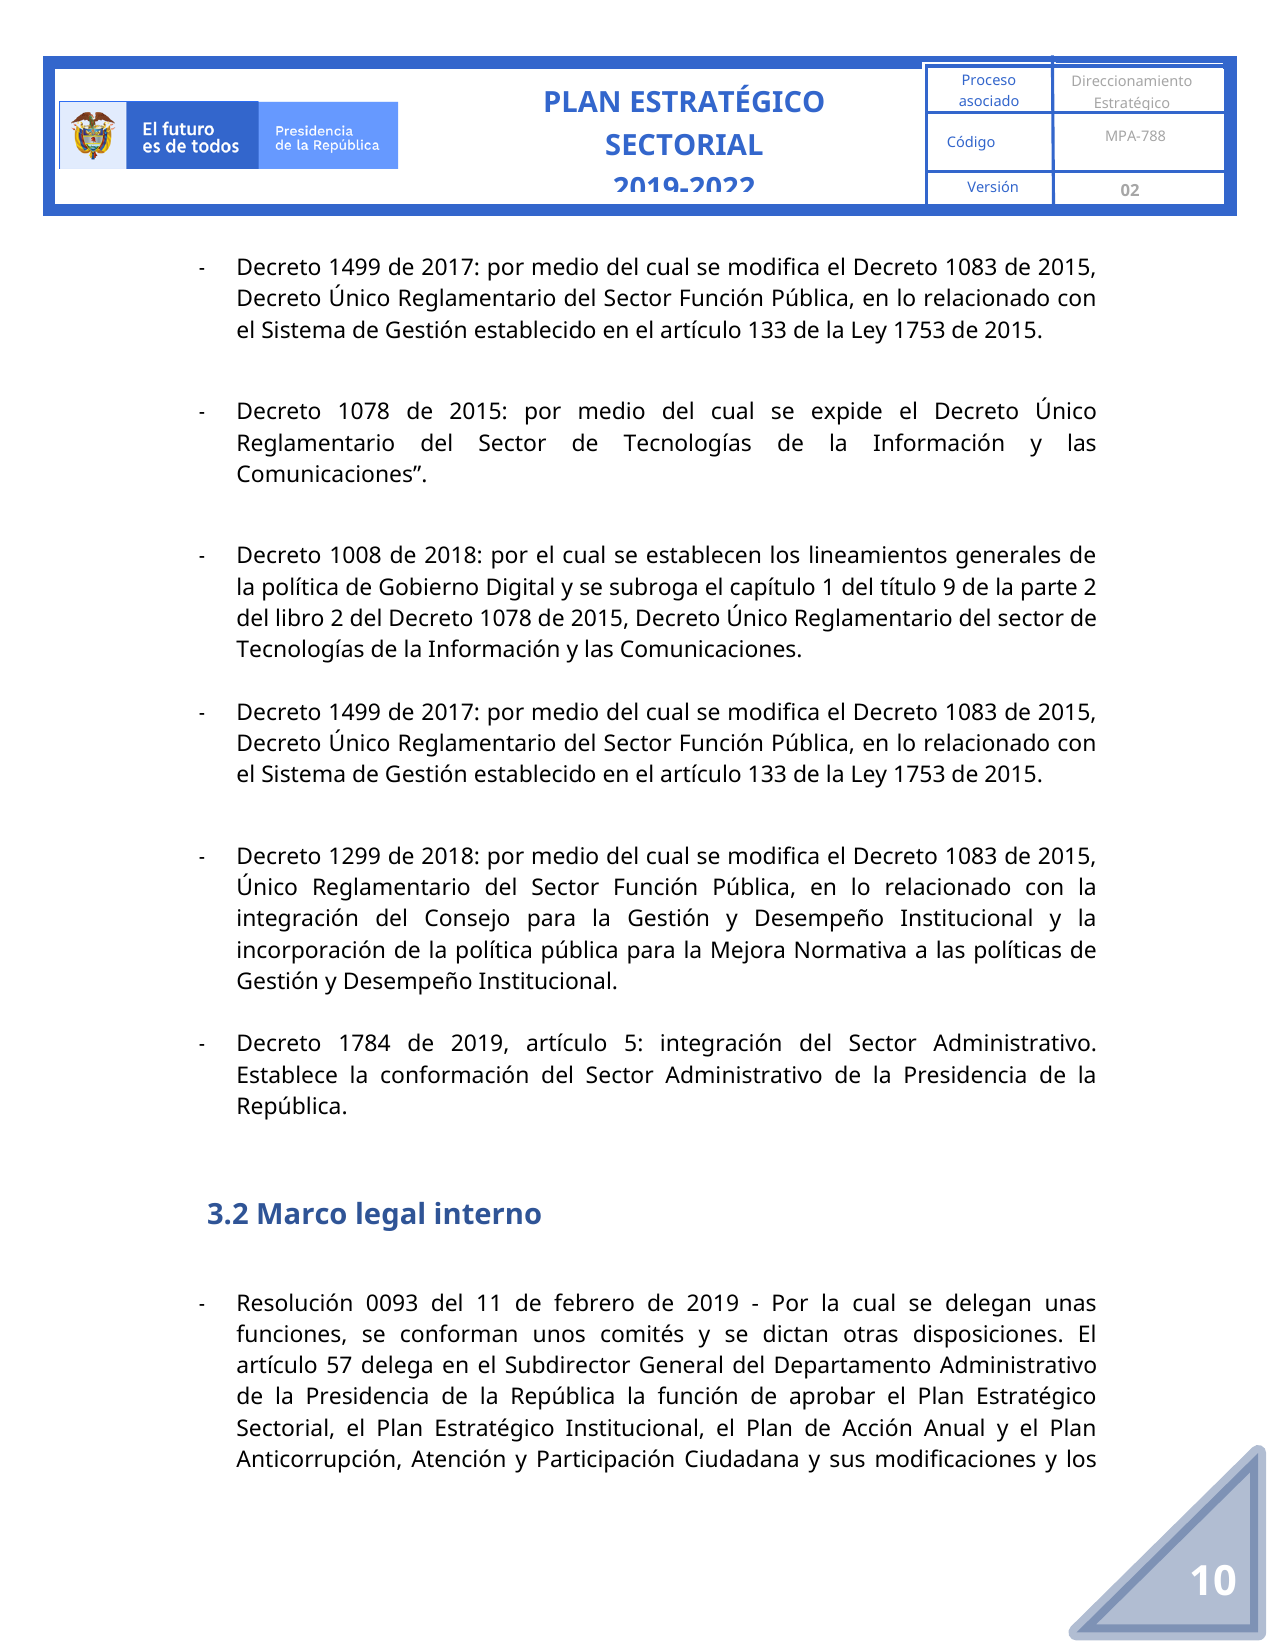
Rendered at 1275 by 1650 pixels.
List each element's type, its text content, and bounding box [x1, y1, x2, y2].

subtitle 3.2 Marco legal interno [207, 1193, 1098, 1233]
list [199, 1287, 1098, 1474]
list Decreto 1008 de 2018: por el cual se establecen los lineamientos generales de la política de Gobierno Digital y se subroga el capítulo 1 del título 9 de la parte 2 del libro 2 del Decreto 1078 de 2015, Decreto Único Reglamentario del sector de Tecnologías de la Información y las Comunicaciones. [199, 539, 1098, 664]
list Decreto 1499 de 2017: por medio del cual se modifica el Decreto 1083 de 2015, Decreto Único Reglamentario del Sector Función Pública, en lo relacionado con el Sistema de Gestión establecido en el artículo 133 de la Ley 1753 de 2015. [199, 696, 1098, 789]
list Decreto 1499 de 2017: por medio del cual se modifica el Decreto 1083 de 2015, Decreto Único Reglamentario del Sector Función Pública, en lo relacionado con el Sistema de Gestión establecido en el artículo 133 de la Ley 1753 de 2015. [199, 251, 1098, 345]
list Decreto 1078 de 2015: por medio del cual se expide el Decreto Único Reglamentario del Sector de Tecnologías de la Información y las Comunicaciones”. [199, 395, 1098, 489]
list Decreto 1784 de 2019, artículo 5: integración del Sector Administrativo. Establece la conformación del Sector Administrativo de la Presidencia de la República. [199, 1027, 1098, 1121]
list Decreto 1299 de 2018: por medio del cual se modifica el Decreto 1083 de 2015, Único Reglamentario del Sector Función Pública, en lo relacionado con la integración del Consejo para la Gestión y Desempeño Institucional y la incorporación de la política pública para la Mejora Normativa a las políticas de Gestión y Desempeño Institucional. [199, 840, 1098, 996]
